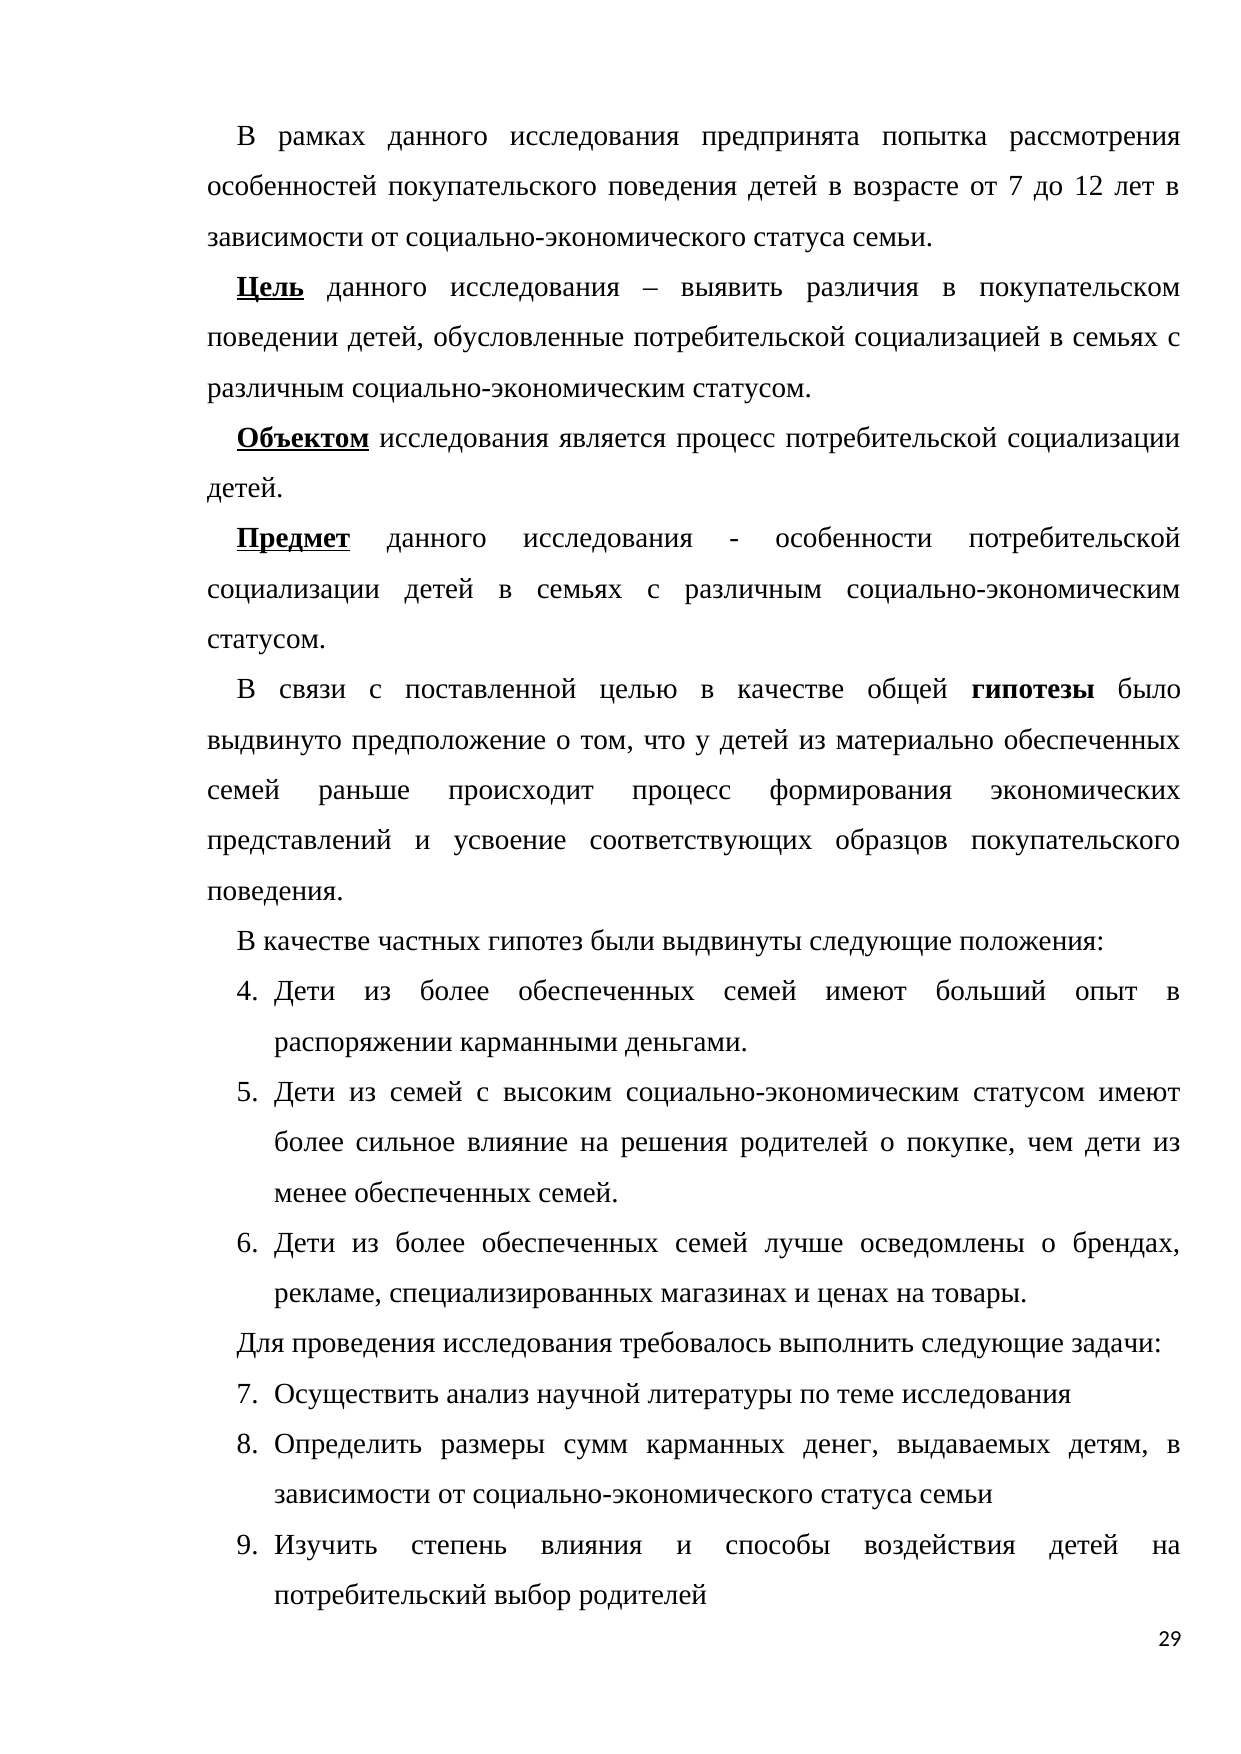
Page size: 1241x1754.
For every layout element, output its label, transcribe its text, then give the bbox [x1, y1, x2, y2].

text Предмет данного исследования - особенности потребительской социализации детей в семьях с различным социально-экономическим статусом. [207, 521, 1181, 655]
text В рамках данного исследования предпринята попытка рассмотрения особенностей покупательского поведения детей в возрасте от 7 до 12 лет в зависимости от социально-экономического статуса семьи. [207, 118, 1181, 252]
list Определить размеры сумм карманных денег, выдаваемых детям, в зависимости от социально-экономического статуса семьи [236, 1426, 1181, 1510]
list Дети из семей с высоким социально-экономическим статусом имеют более сильное влияние на решения родителей о покупке, чем дети из менее обеспеченных семей. [236, 1074, 1181, 1208]
list Дети из более обеспеченных семей имеют больший опыт в распоряжении карманными деньгами. [236, 973, 1181, 1057]
text Цель данного исследования – выявить различия в покупательском поведении детей, обусловленные потребительской социализацией в семьях с различным социально-экономическим статусом. [207, 269, 1181, 403]
list Изучить степень влияния и способы воздействия детей на потребительский выбор родителей [236, 1527, 1181, 1611]
text В качестве частных гипотез были выдвинуты следующие положения: [207, 923, 1181, 957]
text Для проведения исследования требовалось выполнить следующие задачи: [236, 1326, 1181, 1359]
text Объектом исследования является процесс потребительской социализации детей. [207, 420, 1181, 504]
list Дети из более обеспеченных семей лучше осведомлены о брендах, рекламе, специализированных магазинах и ценах на товары. [236, 1225, 1181, 1309]
text В связи с поставленной целью в качестве общей гипотезы было выдвинуто предположение о том, что у детей из материально обеспеченных семей раньше происходит процесс формирования экономических представлений и усвоение соответствующих образцов покупательского поведения. [207, 672, 1181, 906]
list Осуществить анализ научной литературы по теме исследования [236, 1376, 1181, 1409]
